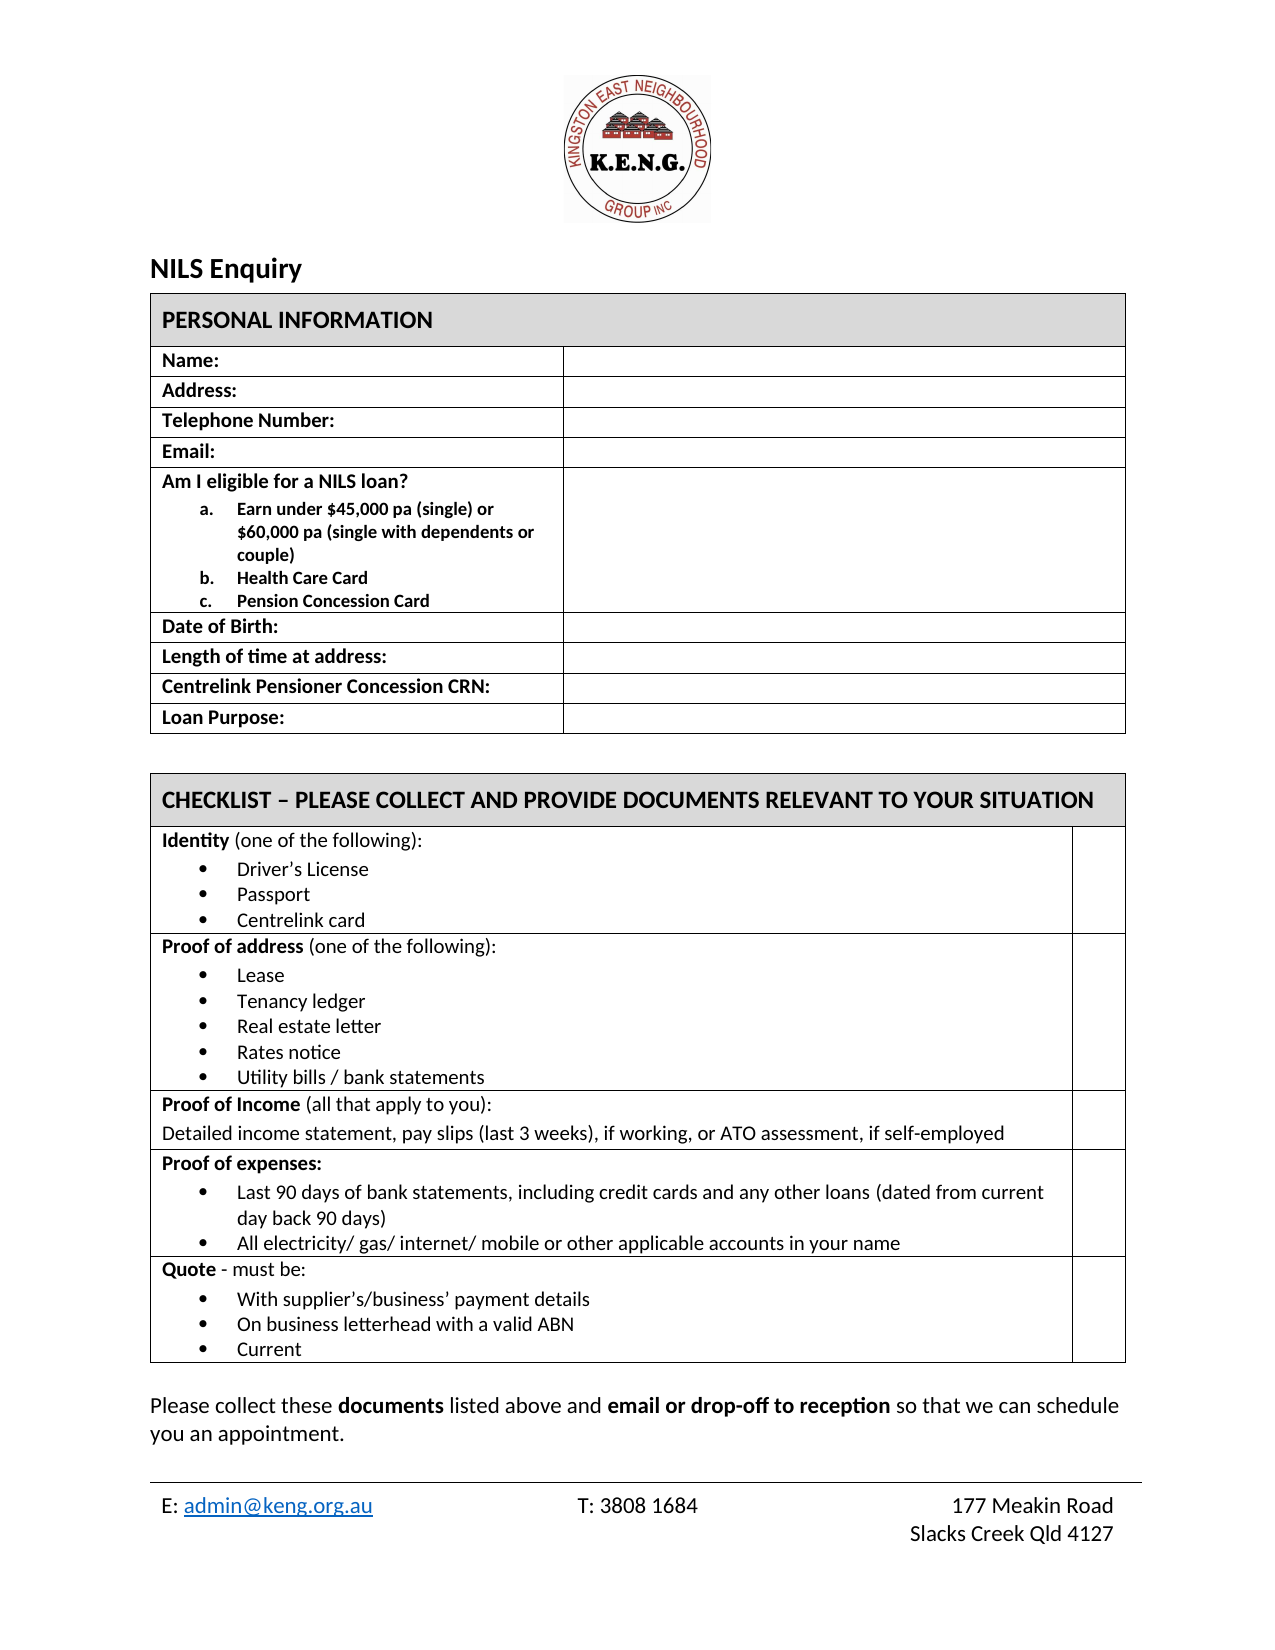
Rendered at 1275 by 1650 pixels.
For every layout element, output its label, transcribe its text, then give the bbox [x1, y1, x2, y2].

text NILS Enquiry [150, 250, 1125, 286]
table_cell [564, 704, 1125, 733]
table_cell Date of Birth: [151, 613, 563, 642]
table_cell [564, 674, 1125, 703]
table_cell Email: [151, 438, 563, 467]
table_cell [564, 438, 1125, 467]
table_cell Am I eligible for a NILS loan? Earn under $45,000 pa (single) or $60,000 pa (single with dependents or couple) Health Care Card Pension Concession Card [151, 468, 563, 612]
table_cell [1073, 934, 1125, 1090]
table_cell [564, 468, 1125, 612]
table_cell Length of time at address: [151, 643, 563, 673]
table_cell [564, 613, 1125, 642]
table_cell Centrelink Pensioner Concession CRN: [151, 674, 563, 703]
table_cell Quote - must be: With supplier’s/business’ payment details On business letterhead with a valid ABN Current [151, 1257, 1072, 1362]
table_cell [564, 408, 1125, 437]
table_cell Proof of Income (all that apply to you): Detailed income statement, pay slips (last 3 weeks), if working, or ATO assessment, if self-employed [151, 1091, 1072, 1149]
table_cell [564, 377, 1125, 407]
table_cell Telephone Number: [151, 408, 563, 437]
table_header PERSONAL INFORMATION [151, 294, 1125, 346]
table_cell [1073, 1150, 1125, 1256]
table_cell Proof of expenses: Last 90 days of bank statements, including credit cards and any other loans (dated from current day back 90 days) All electricity/ gas/ internet/ mobile or other applicable accounts in your name [151, 1150, 1072, 1256]
table_cell Proof of address (one of the following): Lease Tenancy ledger Real estate letter Rates notice Utility bills / bank statements [151, 934, 1072, 1090]
table_cell [1073, 1091, 1125, 1149]
table_cell Name: [151, 347, 563, 376]
table_cell [564, 347, 1125, 376]
table_cell [564, 643, 1125, 673]
text Please collect these documents listed above and email or drop-off to reception so that we can schedule you an appointment. [150, 1391, 1125, 1447]
table_cell [1073, 1257, 1125, 1362]
table_header CHECKLIST – PLEASE COLLECT AND PROVIDE DOCUMENTS RELEVANT TO YOUR SITUATION [151, 774, 1125, 826]
table_cell Address: [151, 377, 563, 407]
table_cell [1073, 827, 1125, 932]
table_cell Identity (one of the following): Driver’s License Passport Centrelink card [151, 827, 1072, 932]
picture [563, 75, 712, 223]
table_cell Loan Purpose: [151, 704, 563, 733]
